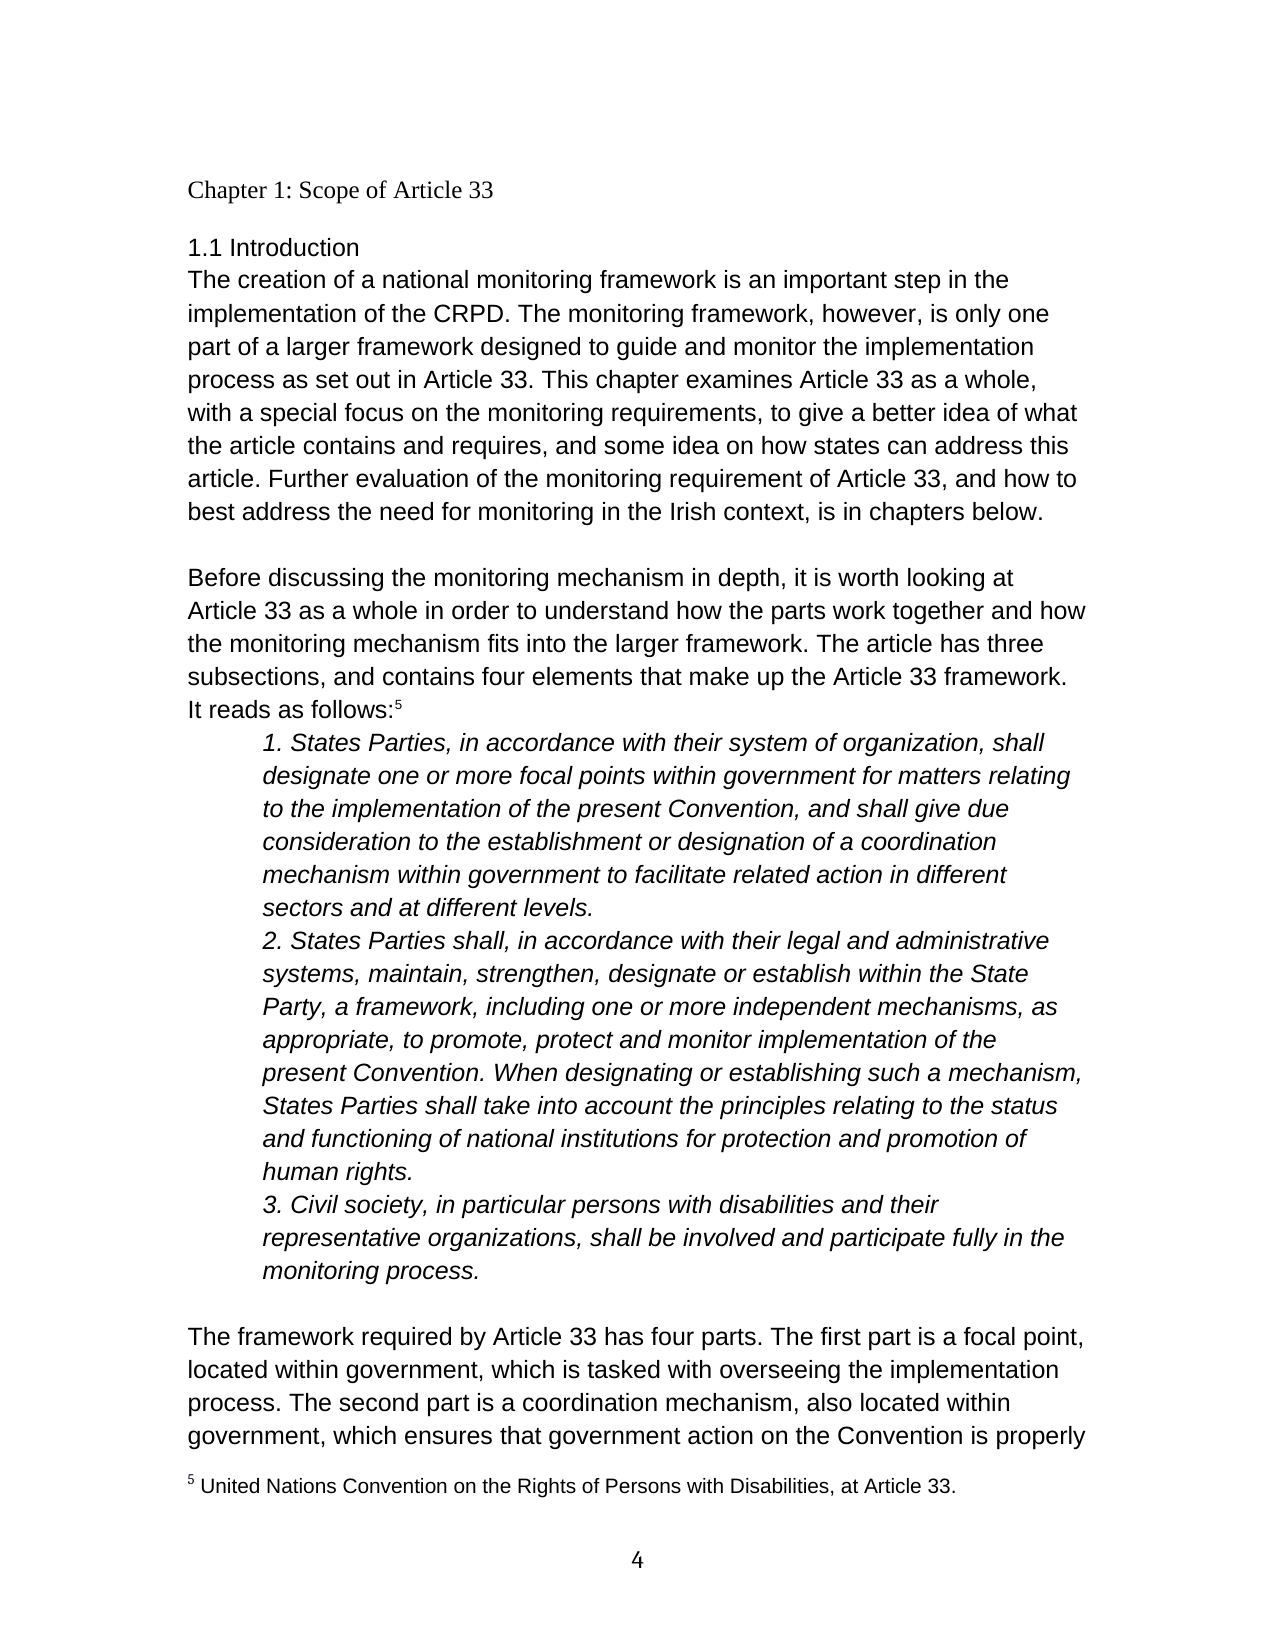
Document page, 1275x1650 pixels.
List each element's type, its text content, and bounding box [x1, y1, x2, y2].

subtitle 1.1 Introduction [187, 232, 1087, 261]
text 2. States Parties shall, in accordance with their legal and administrative systems, maintain, strengthen, designate or establish within the State Party, a framework, including one or more independent mechanisms, as appropriate, to promote, protect and monitor implementation of the present Convention. When designating or establishing such a mechanism, States Parties shall take into account the principles relating to the status and functioning of national institutions for protection and promotion of human rights. [262, 926, 1087, 1186]
text Before discussing the monitoring mechanism in depth, it is worth looking at Article 33 as a whole in order to understand how the parts work together and how the monitoring mechanism fits into the larger framework. The article has three subsections, and contains four elements that make up the Article 33 framework. It reads as follows: [187, 563, 1087, 723]
text 3. Civil society, in particular persons with disabilities and their representative organizations, shall be involved and participate fully in the monitoring process. [262, 1190, 1087, 1285]
text 1. States Parties, in accordance with their system of organization, shall designate one or more focal points within government for matters relating to the implementation of the present Convention, and shall give due consideration to the establishment or designation of a coordination mechanism within government to facilitate related action in different sectors and at different levels. [262, 728, 1087, 922]
subtitle Chapter 1: Scope of Article 33 [187, 175, 1087, 204]
text The creation of a national monitoring framework is an important step in the implementation of the CRPD. The monitoring framework, however, is only one part of a larger framework designed to guide and monitor the implementation process as set out in Article 33. This chapter examines Article 33 as a whole, with a special focus on the monitoring requirements, to give a better idea of what the article contains and requires, and some idea on how states can address this article. Further evaluation of the monitoring requirement of Article 33, and how to best address the need for monitoring in the Irish context, is in chapters below. [187, 266, 1087, 525]
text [187, 1322, 1087, 1450]
